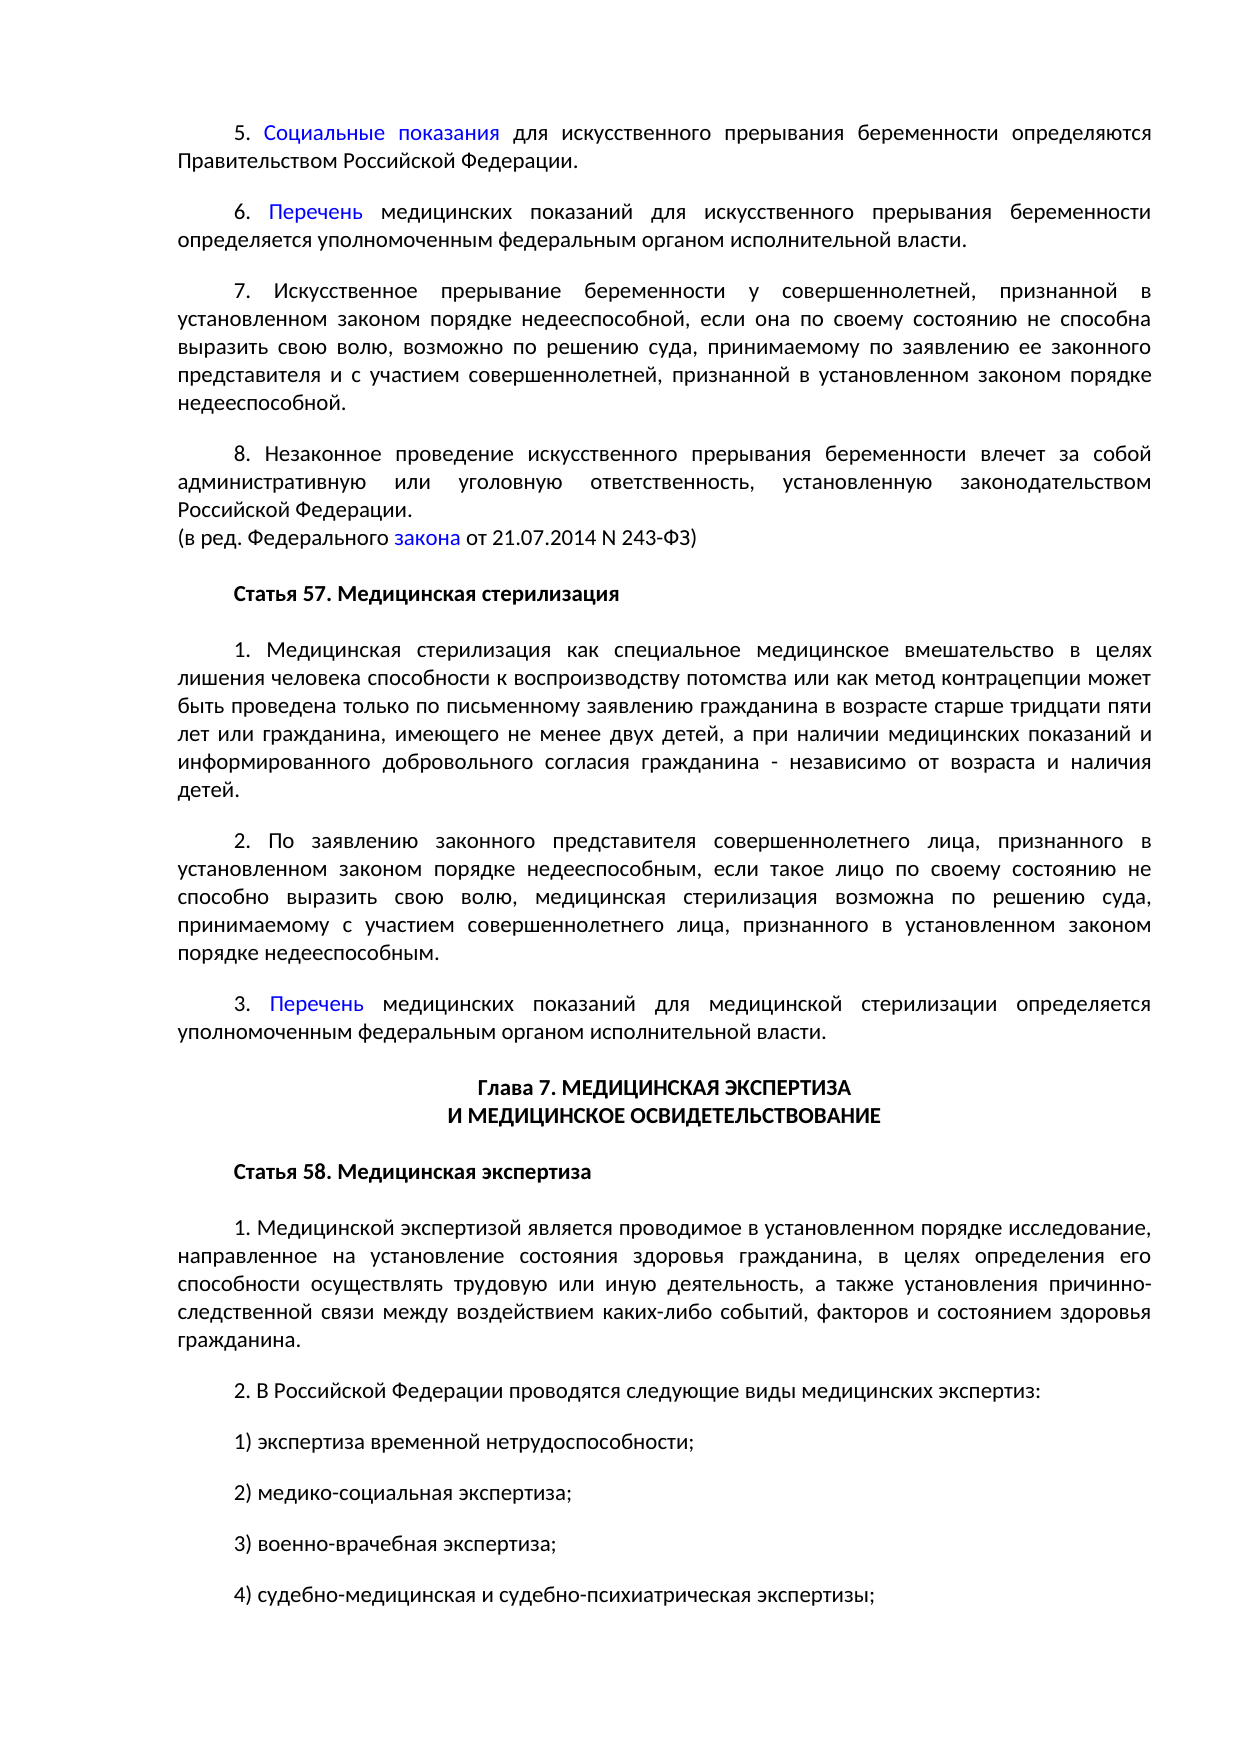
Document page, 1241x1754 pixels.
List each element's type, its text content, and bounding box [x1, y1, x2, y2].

text 5. Социальные показания для искусственного прерывания беременности определяются Правительством Российской Федерации. [177, 118, 1152, 174]
text 3. Перечень медицинских показаний для медицинской стерилизации определяется уполномоченным федеральным органом исполнительной власти. [177, 989, 1152, 1045]
text 7. Искусственное прерывание беременности у совершеннолетней, признанной в установленном законом порядке недееспособной, если она по своему состоянию не способна выразить свою волю, возможно по решению суда, принимаемому по заявлению ее законного представителя и с участием совершеннолетней, признанной в установленном законом порядке недееспособной. [177, 276, 1152, 416]
text 6. Перечень медицинских показаний для искусственного прерывания беременности определяется уполномоченным федеральным органом исполнительной власти. [177, 197, 1152, 253]
title Статья 58. Медицинская экспертиза [177, 1157, 1152, 1185]
text 1. Медицинская стерилизация как специальное медицинское вмешательство в целях лишения человека способности к воспроизводству потомства или как метод контрацепции может быть проведена только по письменному заявлению гражданина в возрасте старше тридцати пяти лет или гражданина, имеющего не менее двух детей, а при наличии медицинских показаний и информированного добровольного согласия гражданина - независимо от возраста и наличия детей. [177, 635, 1152, 803]
text (в ред. Федерального закона от 21.07.2014 N 243-ФЗ) [177, 523, 1152, 551]
text 2. По заявлению законного представителя совершеннолетнего лица, признанного в установленном законом порядке недееспособным, если такое лицо по своему состоянию не способно выразить свою волю, медицинская стерилизация возможна по решению суда, принимаемому с участием совершеннолетнего лица, признанного в установленном законом порядке недееспособным. [177, 826, 1152, 966]
title И МЕДИЦИНСКОЕ ОСВИДЕТЕЛЬСТВОВАНИЕ [177, 1101, 1152, 1129]
text 1. Медицинской экспертизой является проводимое в установленном порядке исследование, направленное на установление состояния здоровья гражданина, в целях определения его способности осуществлять трудовую или иную деятельность, а также установления причинно-следственной связи между воздействием каких-либо событий, факторов и состоянием здоровья гражданина. [177, 1213, 1152, 1353]
title Статья 57. Медицинская стерилизация [177, 579, 1152, 607]
text 2) медико-социальная экспертиза; [177, 1478, 1152, 1506]
text 4) судебно-медицинская и судебно-психиатрическая экспертизы; [177, 1580, 1152, 1608]
text 2. В Российской Федерации проводятся следующие виды медицинских экспертиз: [177, 1376, 1152, 1404]
title Глава 7. МЕДИЦИНСКАЯ ЭКСПЕРТИЗА [177, 1073, 1152, 1101]
text 8. Незаконное проведение искусственного прерывания беременности влечет за собой административную или уголовную ответственность, установленную законодательством Российской Федерации. [177, 439, 1152, 523]
text 1) экспертиза временной нетрудоспособности; [177, 1427, 1152, 1455]
text 3) военно-врачебная экспертиза; [177, 1529, 1152, 1557]
